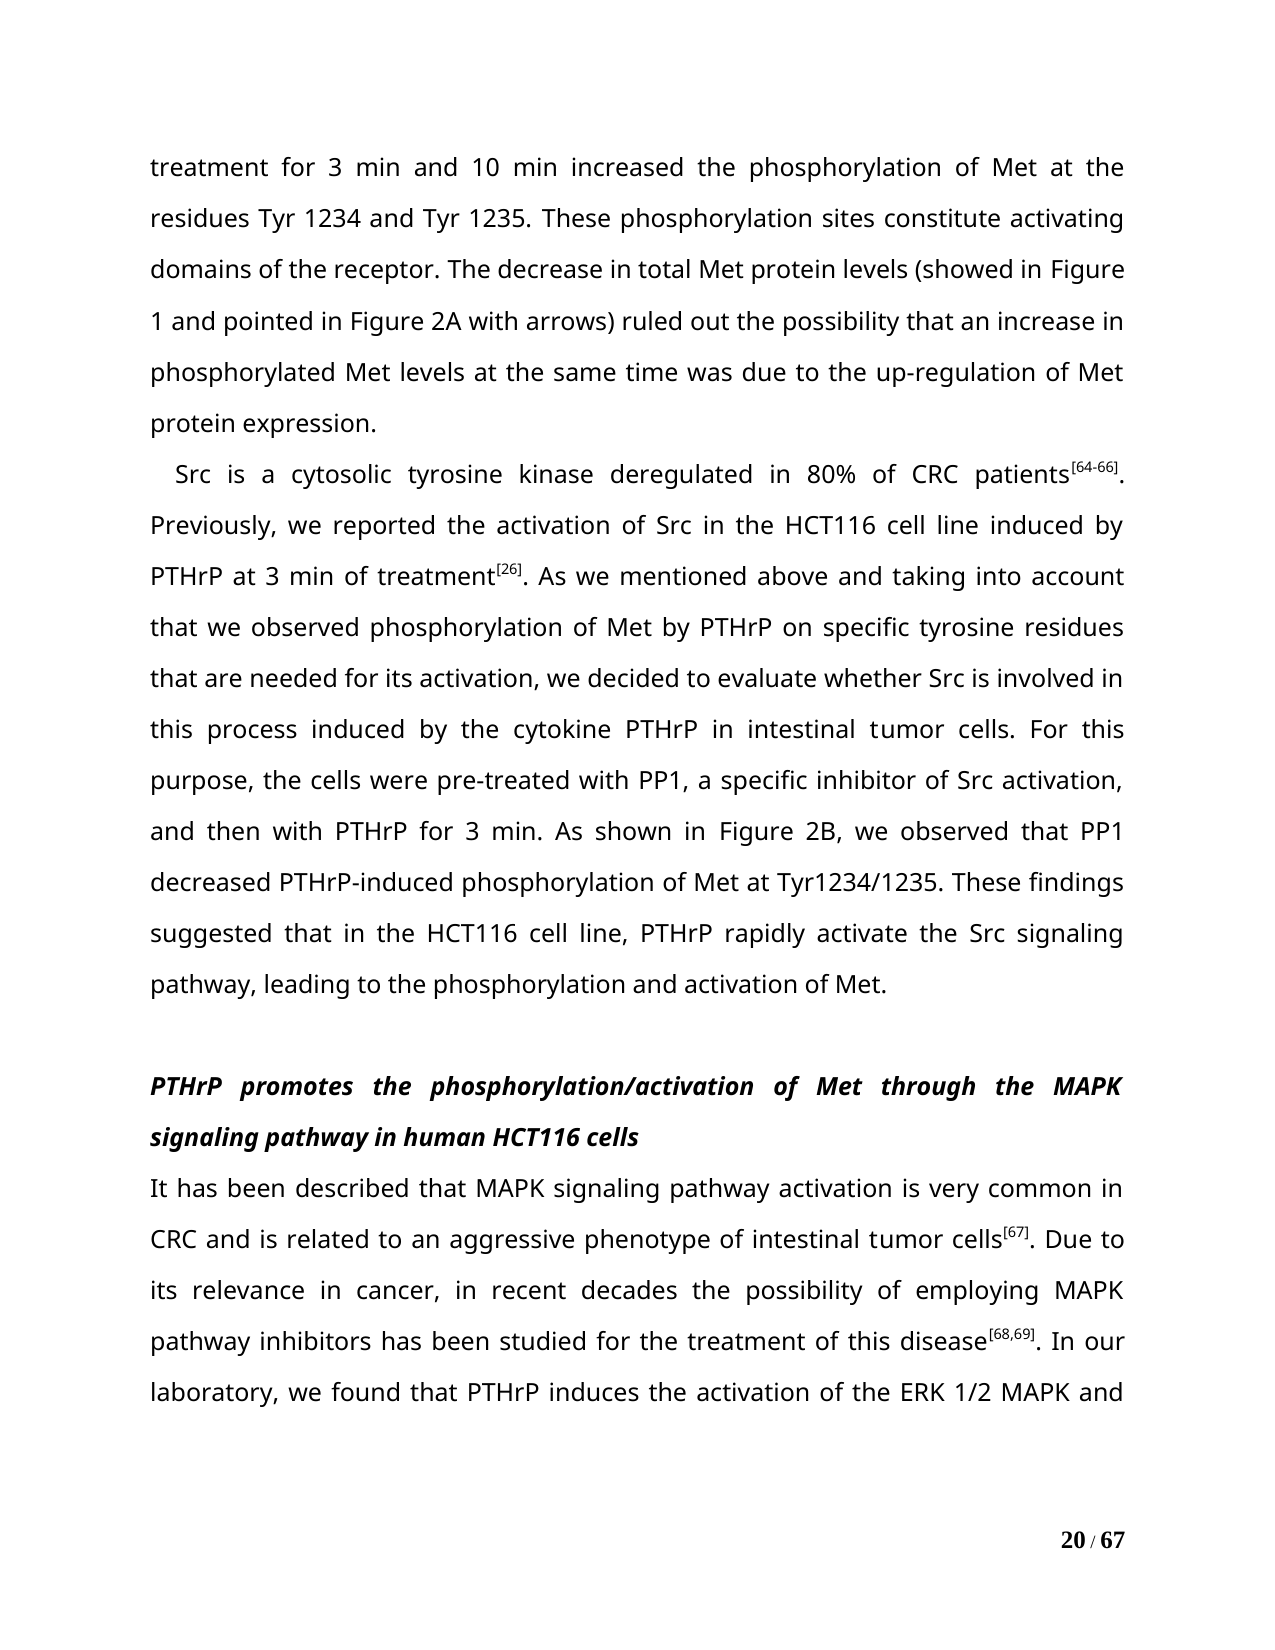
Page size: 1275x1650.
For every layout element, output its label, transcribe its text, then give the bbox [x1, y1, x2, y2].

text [150, 1171, 1125, 1409]
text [150, 150, 1125, 439]
text Src is a cytosolic tyrosine kinase deregulated in 80% of CRC patients[64-66]. Previously, we reported the activation of Src in the HCT116 cell line induced by PTHrP at 3 min of treatment[26]. As we mentioned above and taking into account that we observed phosphorylation of Met by PTHrP on specific tyrosine residues that are needed for its activation, we decided to evaluate whether Src is involved in this process induced by the cytokine PTHrP in intestinal tumor cells. For this purpose, the cells were pre-treated with PP1, a specific inhibitor of Src activation, and then with PTHrP for 3 min. As shown in Figure 2B, we observed that PP1 decreased PTHrP-induced phosphorylation of Met at Tyr1234/1235. These findings suggested that in the HCT116 cell line, PTHrP rapidly activate the Src signaling pathway, leading to the phosphorylation and activation of Met. [150, 456, 1125, 1001]
text PTHrP promotes the phosphorylation/activation of Met through the MAPK signaling pathway in human HCT116 cells [150, 1069, 1125, 1154]
